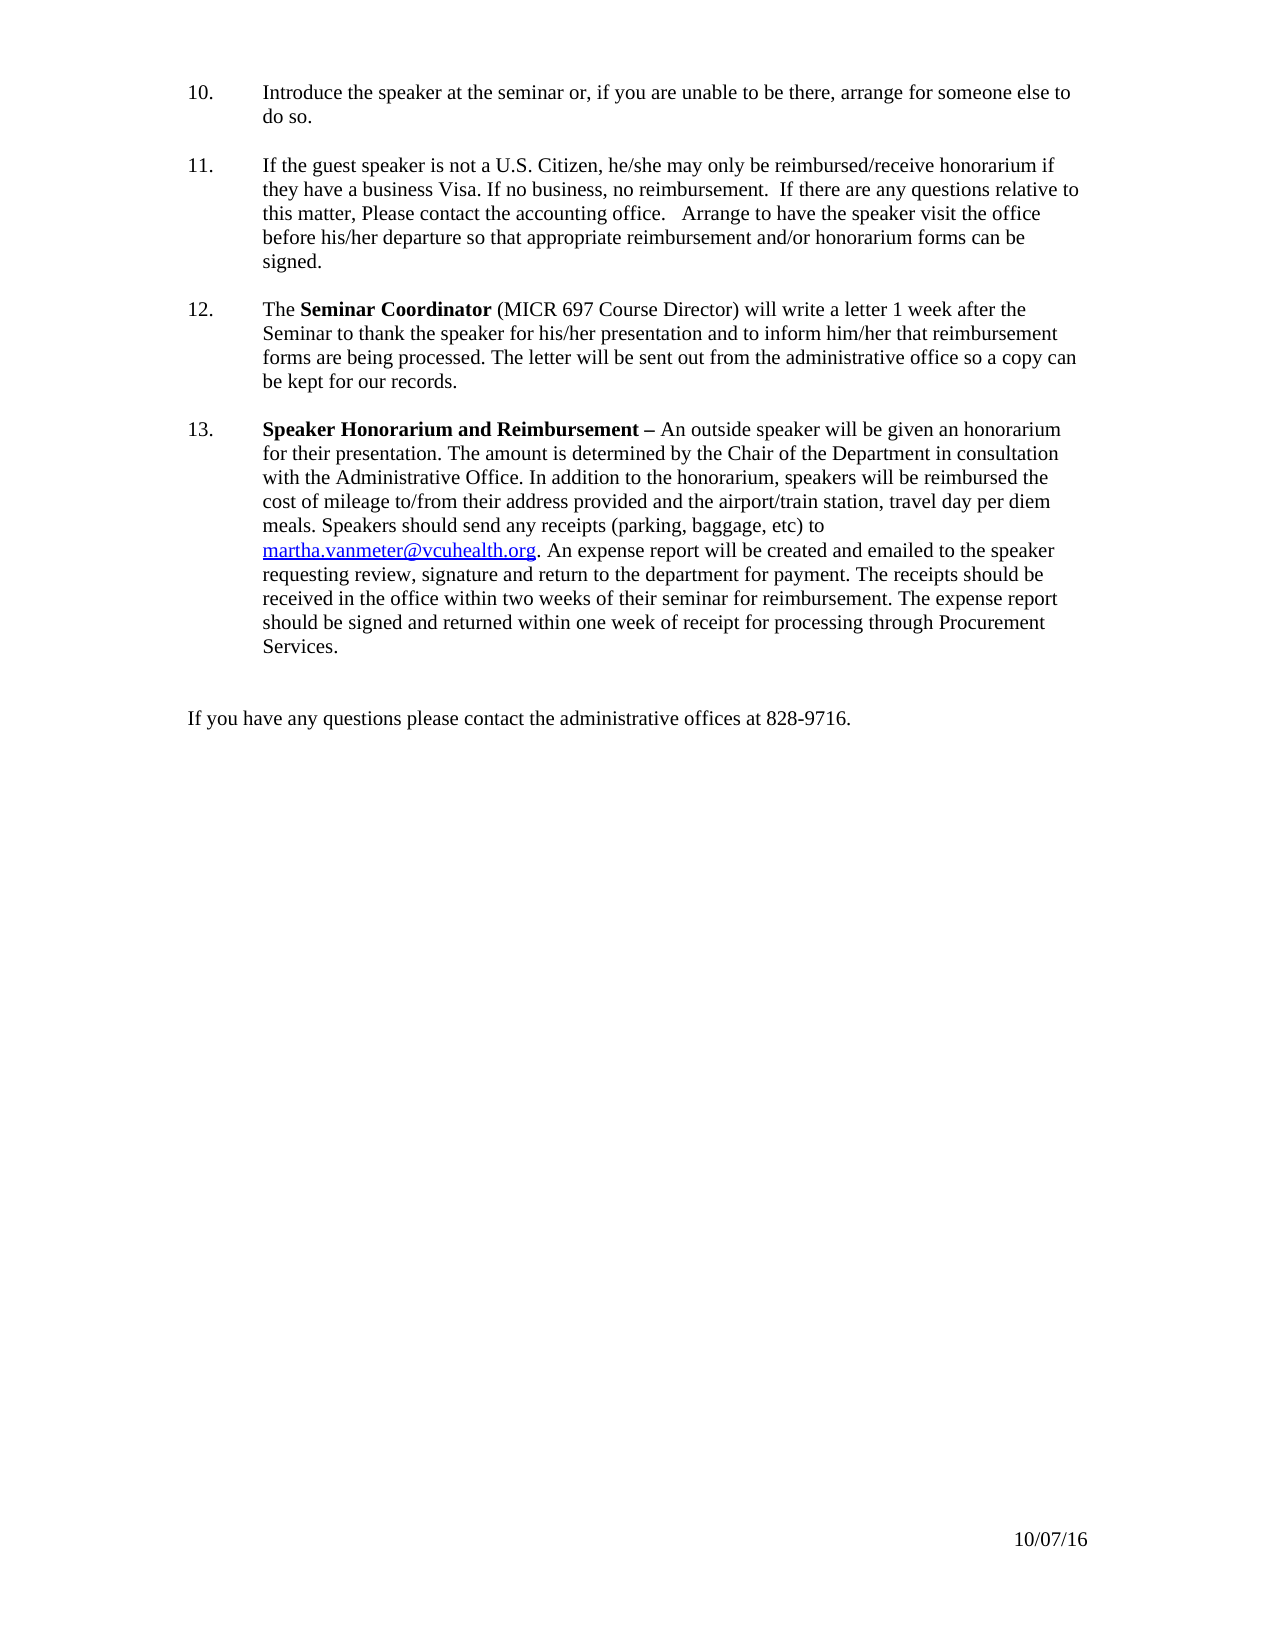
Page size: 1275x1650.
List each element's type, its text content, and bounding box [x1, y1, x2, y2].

list Speaker Honorarium and Reimbursement – An outside speaker will be given an honorarium for their presentation. The amount is determined by the Chair of the Department in consultation with the Administrative Office. In addition to the honorarium, speakers will be reimbursed the cost of mileage to/from their address provided and the airport/train station, travel day per diem meals. Speakers should send any receipts (parking, baggage, etc) to martha.vanmeter@vcuhealth.org. An expense report will be created and emailed to the speaker requesting review, signature and return to the department for payment. The receipts should be received in the office within two weeks of their seminar for reimbursement. The expense report should be signed and returned within one week of receipt for processing through Procurement Services. [187, 417, 1087, 658]
list If the guest speaker is not a U.S. Citizen, he/she may only be reimbursed/receive honorarium if they have a business Visa. If no business, no reimbursement. If there are any questions relative to this matter, Please contact the accounting office. Arrange to have the speaker visit the office before his/her departure so that appropriate reimbursement and/or honorarium forms can be signed. [187, 152, 1087, 273]
text If you have any questions please contact the administrative offices at 828-9716. [187, 706, 1087, 730]
list Introduce the speaker at the seminar or, if you are unable to be there, arrange for someone else to do so. [187, 80, 1087, 128]
list The Seminar Coordinator (MICR 697 Course Director) will write a letter 1 week after the Seminar to thank the speaker for his/her presentation and to inform him/her that reimbursement forms are being processed. The letter will be sent out from the administrative office so a copy can be kept for our records. [187, 297, 1087, 393]
